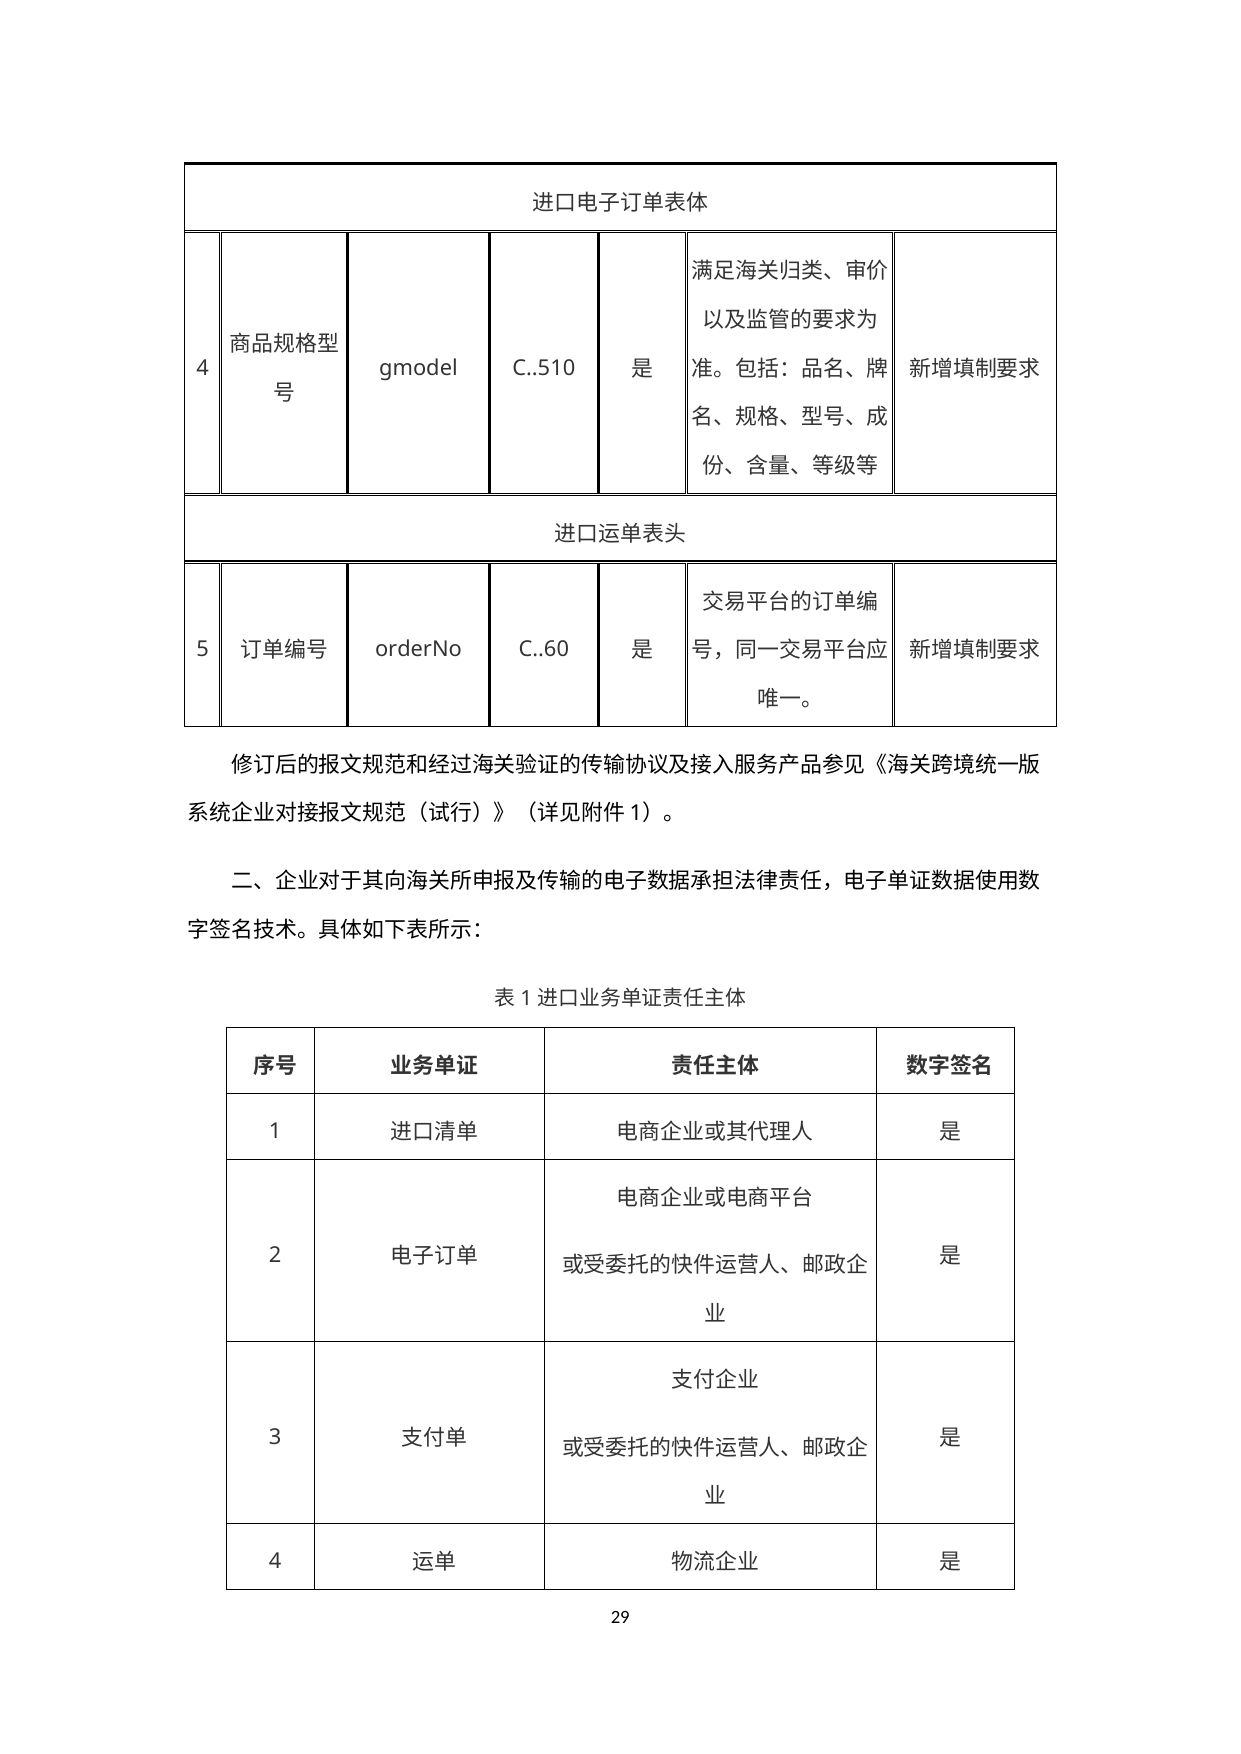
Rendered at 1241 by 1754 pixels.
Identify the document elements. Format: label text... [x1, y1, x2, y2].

table_cell 进口清单 [315, 1094, 544, 1158]
table_header 序号 [227, 1028, 314, 1093]
table_cell 电商企业或电商平台 或受委托的快件运营人、邮政企业 [545, 1160, 876, 1341]
table_cell 是 [877, 1524, 1014, 1589]
table_cell 满足海关归类、审价以及监管的要求为准。包括：品名、牌名、规格、型号、成份、含量、等级等 [688, 233, 892, 493]
table_cell 进口电子订单表体 [185, 165, 1056, 230]
table_cell 电商企业或其代理人 [545, 1094, 876, 1158]
table_cell 是 [877, 1342, 1014, 1523]
text 表 1 进口业务单证责任主体 [187, 980, 1053, 1012]
table_cell gmodel [349, 233, 488, 493]
table_cell 4 [185, 233, 219, 493]
text 修订后的报文规范和经过海关验证的传输协议及接入服务产品参见《海关跨境统一版系统企业对接报文规范（试行）》（详见附件1）。 [187, 746, 1053, 828]
table_cell 交易平台的订单编号，同一交易平台应唯一。 [688, 564, 892, 726]
table_cell 新增填制要求 [895, 564, 1056, 726]
table_cell 订单编号 [222, 564, 346, 726]
table_cell 物流企业 [545, 1524, 876, 1589]
table_cell 运单 [315, 1524, 544, 1589]
table_cell 商品规格型号 [222, 233, 346, 493]
table_cell 4 [227, 1524, 314, 1589]
text 二、企业对于其向海关所申报及传输的电子数据承担法律责任，电子单证数据使用数字签名技术。具体如下表所示： [187, 863, 1053, 944]
table_cell C..60 [491, 564, 597, 726]
table_cell 5 [185, 564, 219, 726]
table_cell 2 [227, 1160, 314, 1341]
table_cell 是 [600, 564, 685, 726]
table_cell C..510 [491, 233, 597, 493]
table_cell 电子订单 [315, 1160, 544, 1341]
table_cell 是 [600, 233, 685, 493]
table_cell 支付企业 或受委托的快件运营人、邮政企业 [545, 1342, 876, 1523]
table_header 责任主体 [545, 1028, 876, 1093]
table_cell 是 [877, 1094, 1014, 1158]
table_cell 是 [877, 1160, 1014, 1341]
table_cell 进口运单表头 [185, 496, 1056, 560]
table_cell 3 [227, 1342, 314, 1523]
table_header 业务单证 [315, 1028, 544, 1093]
table_cell 支付单 [315, 1342, 544, 1523]
table_cell 1 [227, 1094, 314, 1158]
table_header 数字签名 [877, 1028, 1014, 1093]
table_cell 新增填制要求 [895, 233, 1056, 493]
table_cell orderNo [349, 564, 488, 726]
